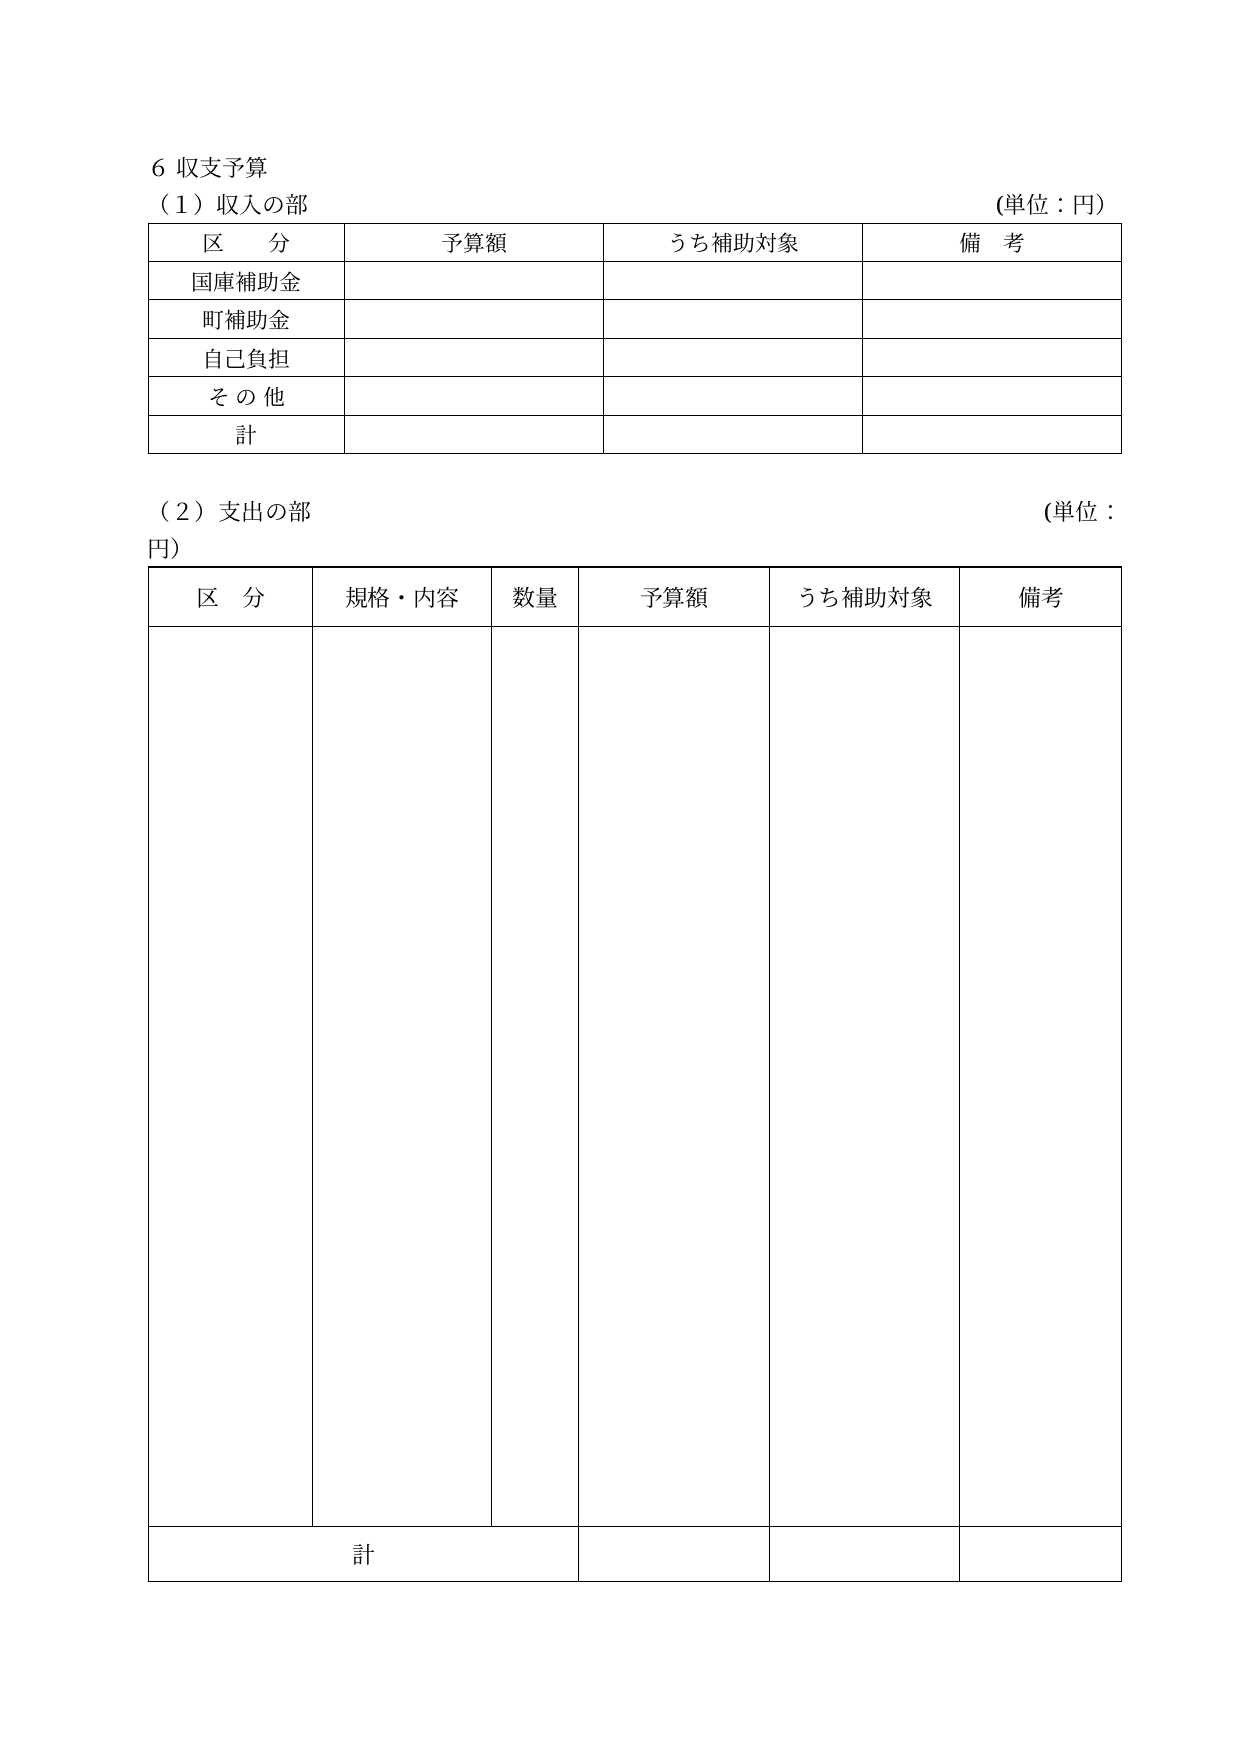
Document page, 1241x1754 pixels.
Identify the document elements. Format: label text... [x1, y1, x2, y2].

text （２）支出の部 (単位：円） [148, 492, 1122, 566]
table_cell [345, 416, 603, 453]
table_cell [960, 627, 1121, 1526]
table_header 備考 [960, 568, 1121, 626]
table_cell [579, 627, 769, 1526]
table_cell [345, 300, 603, 338]
table_cell 計 [149, 1527, 578, 1581]
table_header 予算額 [345, 224, 603, 261]
table_cell 自己負担 [149, 339, 344, 376]
table_cell [149, 627, 312, 1526]
table_cell [345, 262, 603, 299]
table_cell [604, 377, 862, 415]
table_cell [604, 300, 862, 338]
table_cell [604, 262, 862, 299]
table_cell [313, 627, 491, 1526]
table_cell [863, 339, 1121, 376]
table_header 予算額 [579, 568, 769, 626]
table_cell [960, 1527, 1121, 1581]
table_cell [770, 1527, 959, 1581]
table_cell [604, 339, 862, 376]
table_header 数量 [492, 568, 578, 626]
text ６ 収支予算 [148, 148, 1122, 185]
text （１）収入の部 (単位：円） [148, 185, 1122, 222]
table_cell [604, 416, 862, 453]
table_cell [770, 627, 959, 1526]
table_cell [579, 1527, 769, 1581]
table_cell [863, 300, 1121, 338]
table_cell 町補助金 [149, 300, 344, 338]
table_cell 計 [149, 416, 344, 453]
table_header うち補助対象 [770, 568, 959, 626]
table_header うち補助対象 [604, 224, 862, 261]
table_cell [863, 416, 1121, 453]
table_cell [345, 377, 603, 415]
table_cell [492, 627, 578, 1526]
table_header 規格・内容 [313, 568, 491, 626]
table_header 区 分 [149, 568, 312, 626]
table_header 備 考 [863, 224, 1121, 261]
table_header 区 分 [149, 224, 344, 261]
table_cell [345, 339, 603, 376]
table_cell そ の 他 [149, 377, 344, 415]
table_cell 国庫補助金 [149, 262, 344, 299]
table_cell [863, 262, 1121, 299]
table_cell [863, 377, 1121, 415]
